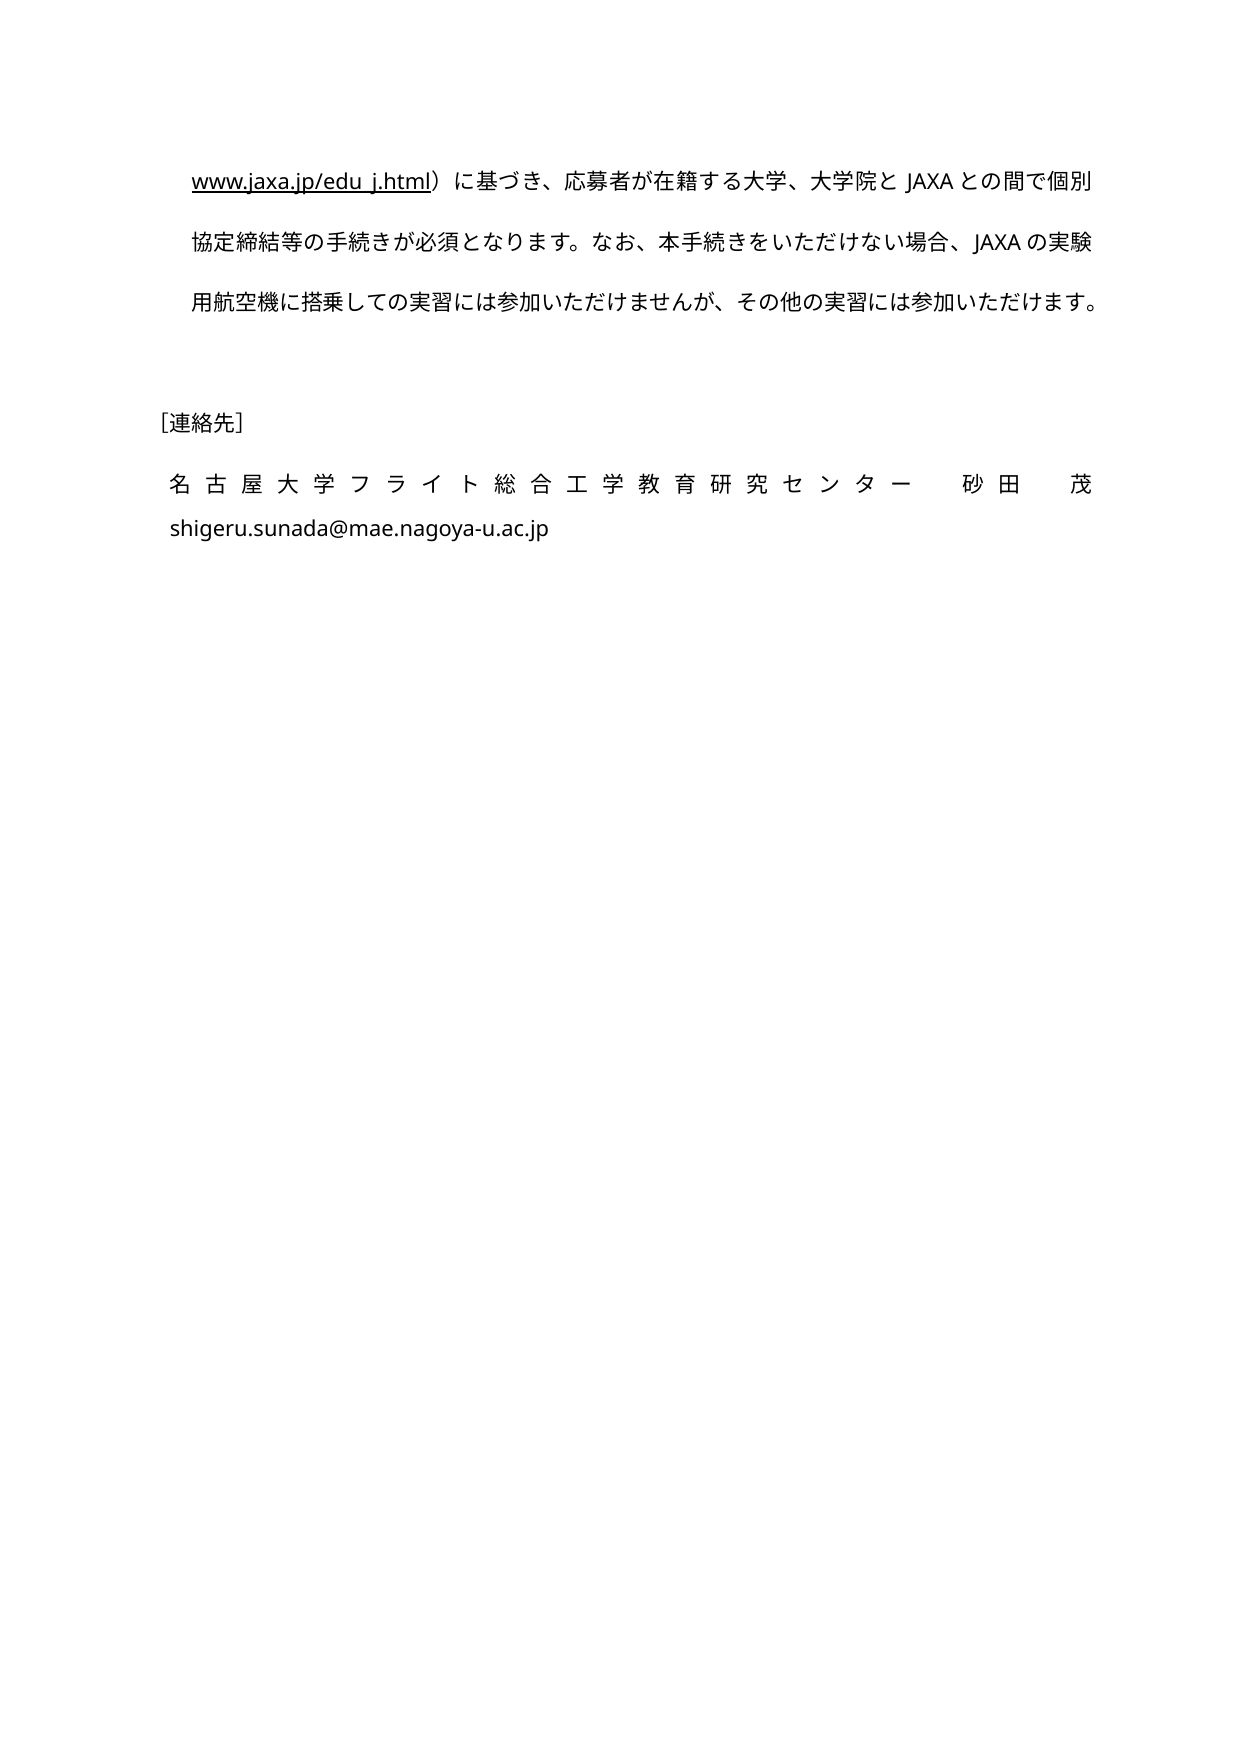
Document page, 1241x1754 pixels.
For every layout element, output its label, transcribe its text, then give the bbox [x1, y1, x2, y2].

text 名古屋大学フライト総合工学教育研究センター 砂田 茂 shigeru.sunada@mae.nagoya-u.ac.jp [169, 453, 1092, 543]
text ［連絡先］ [148, 392, 1092, 453]
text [169, 149, 1092, 331]
